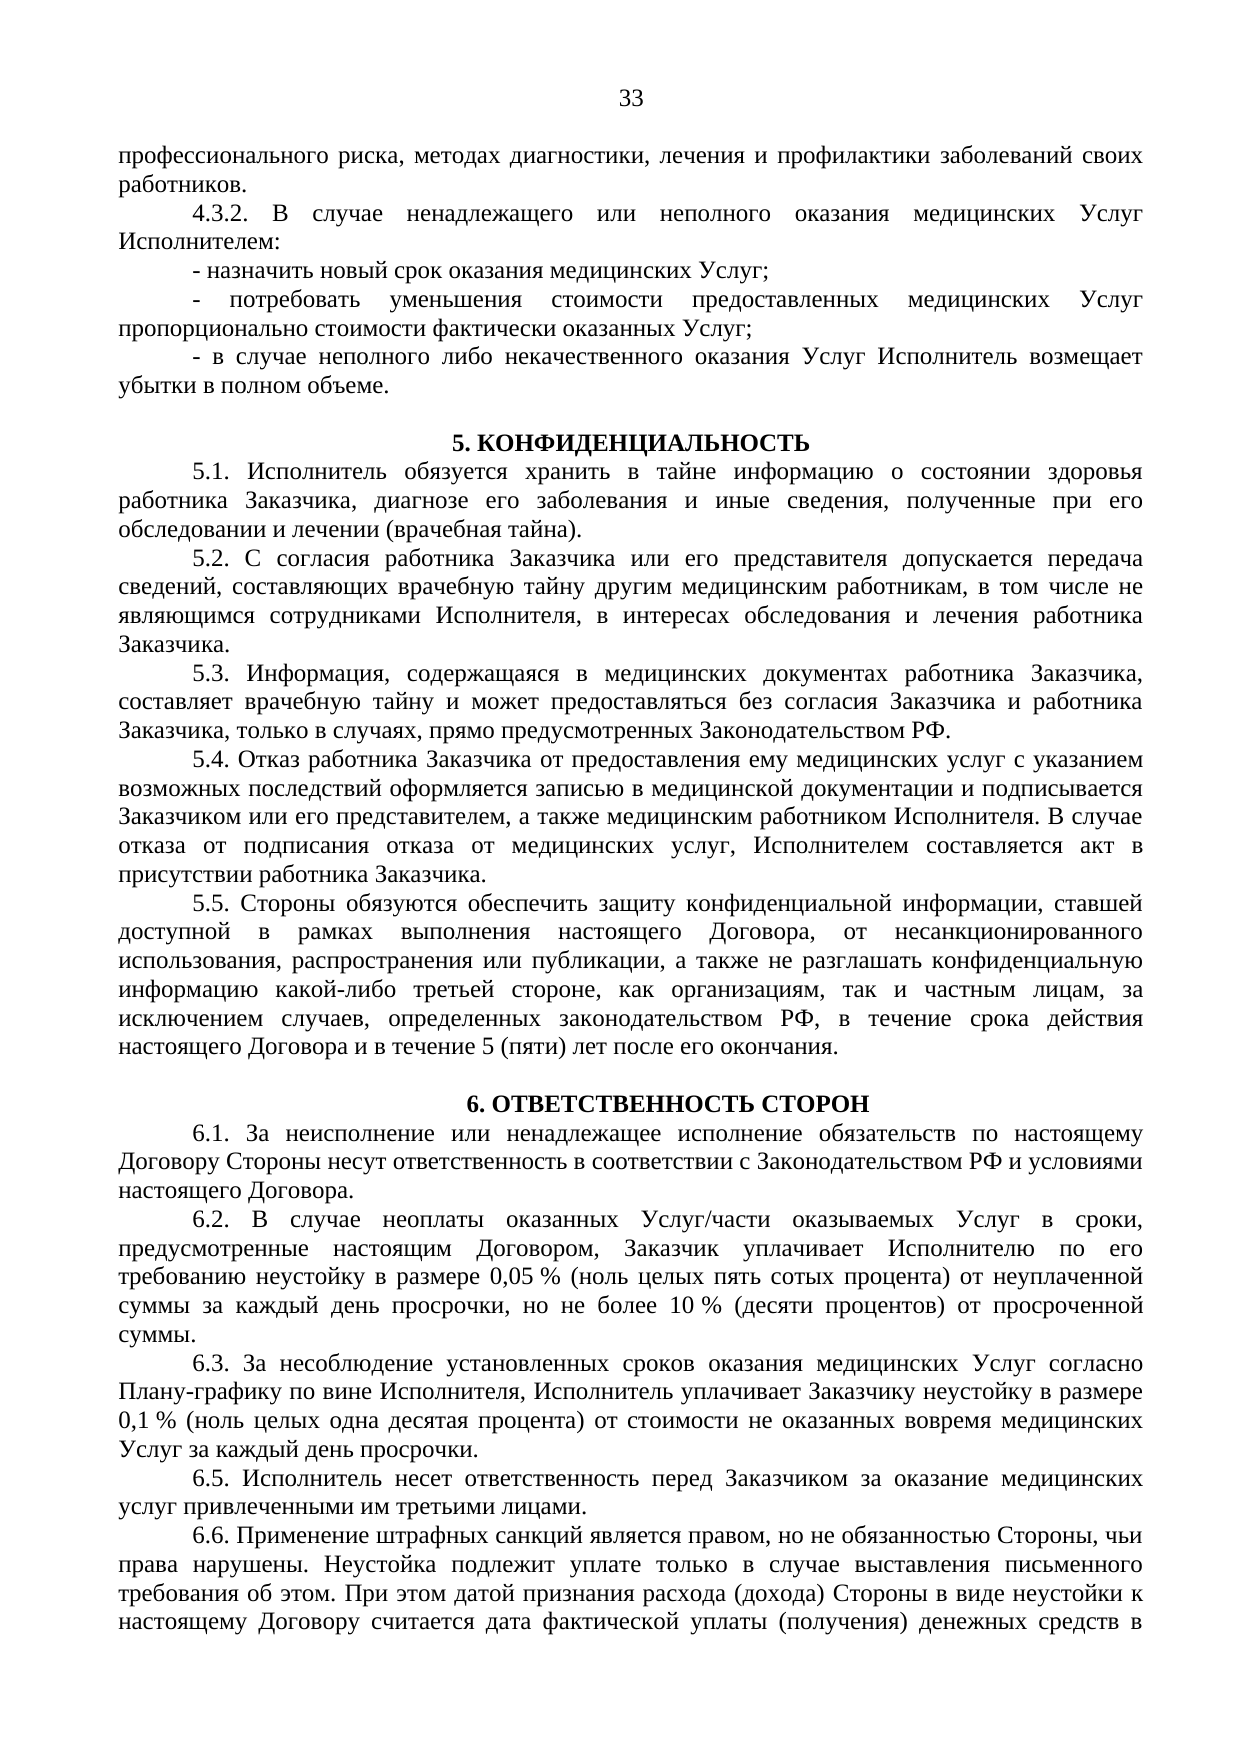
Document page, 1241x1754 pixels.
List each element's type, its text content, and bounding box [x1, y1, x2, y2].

text - в случае неполного либо некачественного оказания Услуг Исполнитель возмещает убытки в полном объеме. [118, 341, 1144, 399]
text 5.1. Исполнитель обязуется хранить в тайне информацию о состоянии здоровья работника Заказчика, диагнозе его заболевания и иные сведения, полученные при его обследовании и лечении (врачебная тайна). [118, 456, 1144, 543]
text 5.4. Отказ работника Заказчика от предоставления ему медицинских услуг с указанием возможных последствий оформляется записью в медицинской документации и подписывается Заказчиком или его представителем, а также медицинским работником Исполнителя. В случае отказа от подписания отказа от медицинских услуг, Исполнителем составляется акт в присутствии работника Заказчика. [118, 744, 1144, 888]
text - потребовать уменьшения стоимости предоставленных медицинских Услуг пропорционально стоимости фактически оказанных Услуг; [118, 284, 1144, 341]
text 5.3. Информация, содержащаяся в медицинских документах работника Заказчика, составляет врачебную тайну и может предоставляться без согласия Заказчика и работника Заказчика, только в случаях, прямо предусмотренных Законодательством РФ. [118, 658, 1144, 744]
text 4.3.2. В случае ненадлежащего или неполного оказания медицинских Услуг Исполнителем: [118, 198, 1144, 255]
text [118, 1520, 1144, 1635]
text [118, 140, 1144, 198]
text 5.2. С согласия работника Заказчика или его представителя допускается передача сведений, составляющих врачебную тайну другим медицинским работникам, в том числе не являющимся сотрудниками Исполнителя, в интересах обследования и лечения работника Заказчика. [118, 543, 1144, 658]
text 6.2. В случае неоплаты оказанных Услуг/части оказываемых Услуг в сроки, предусмотренные настоящим Договором, Заказчик уплачивает Исполнителю по его требованию неустойку в размере 0,05 % (ноль целых пять сотых процента) от неуплаченной суммы за каждый день просрочки, но не более 10 % (десяти процентов) от просроченной суммы. [118, 1204, 1144, 1348]
text 6.5. Исполнитель несет ответственность перед Заказчиком за оказание медицинских услуг привлеченными им третьими лицами. [118, 1463, 1144, 1520]
text 6.1. За неисполнение или ненадлежащее исполнение обязательств по настоящему Договору Стороны несут ответственность в соответствии с Законодательством РФ и условиями настоящего Договора. [118, 1118, 1144, 1204]
text - назначить новый срок оказания медицинских Услуг; [118, 255, 1144, 284]
text 6.3. За несоблюдение установленных сроков оказания медицинских Услуг согласно Плану-графику по вине Исполнителя, Исполнитель уплачивает Заказчику неустойку в размере 0,1 % (ноль целых одна десятая процента) от стоимости не оказанных вовремя медицинских Услуг за каждый день просрочки. [118, 1348, 1144, 1463]
text 6. ОТВЕТСТВЕННОСТЬ СТОРОН [118, 1089, 1144, 1118]
text 5.5. Стороны обязуются обеспечить защиту конфиденциальной информации, ставшей доступной в рамках выполнения настоящего Договора, от несанкционированного использования, распространения или публикации, а также не разглашать конфиденциальную информацию какой-либо третьей стороне, как организациям, так и частным лицам, за исключением случаев, определенных законодательством РФ, в течение срока действия настоящего Договора и в течение 5 (пяти) лет после его окончания. [118, 888, 1144, 1060]
text 5. КОНФИДЕНЦИАЛЬНОСТЬ [118, 428, 1144, 456]
